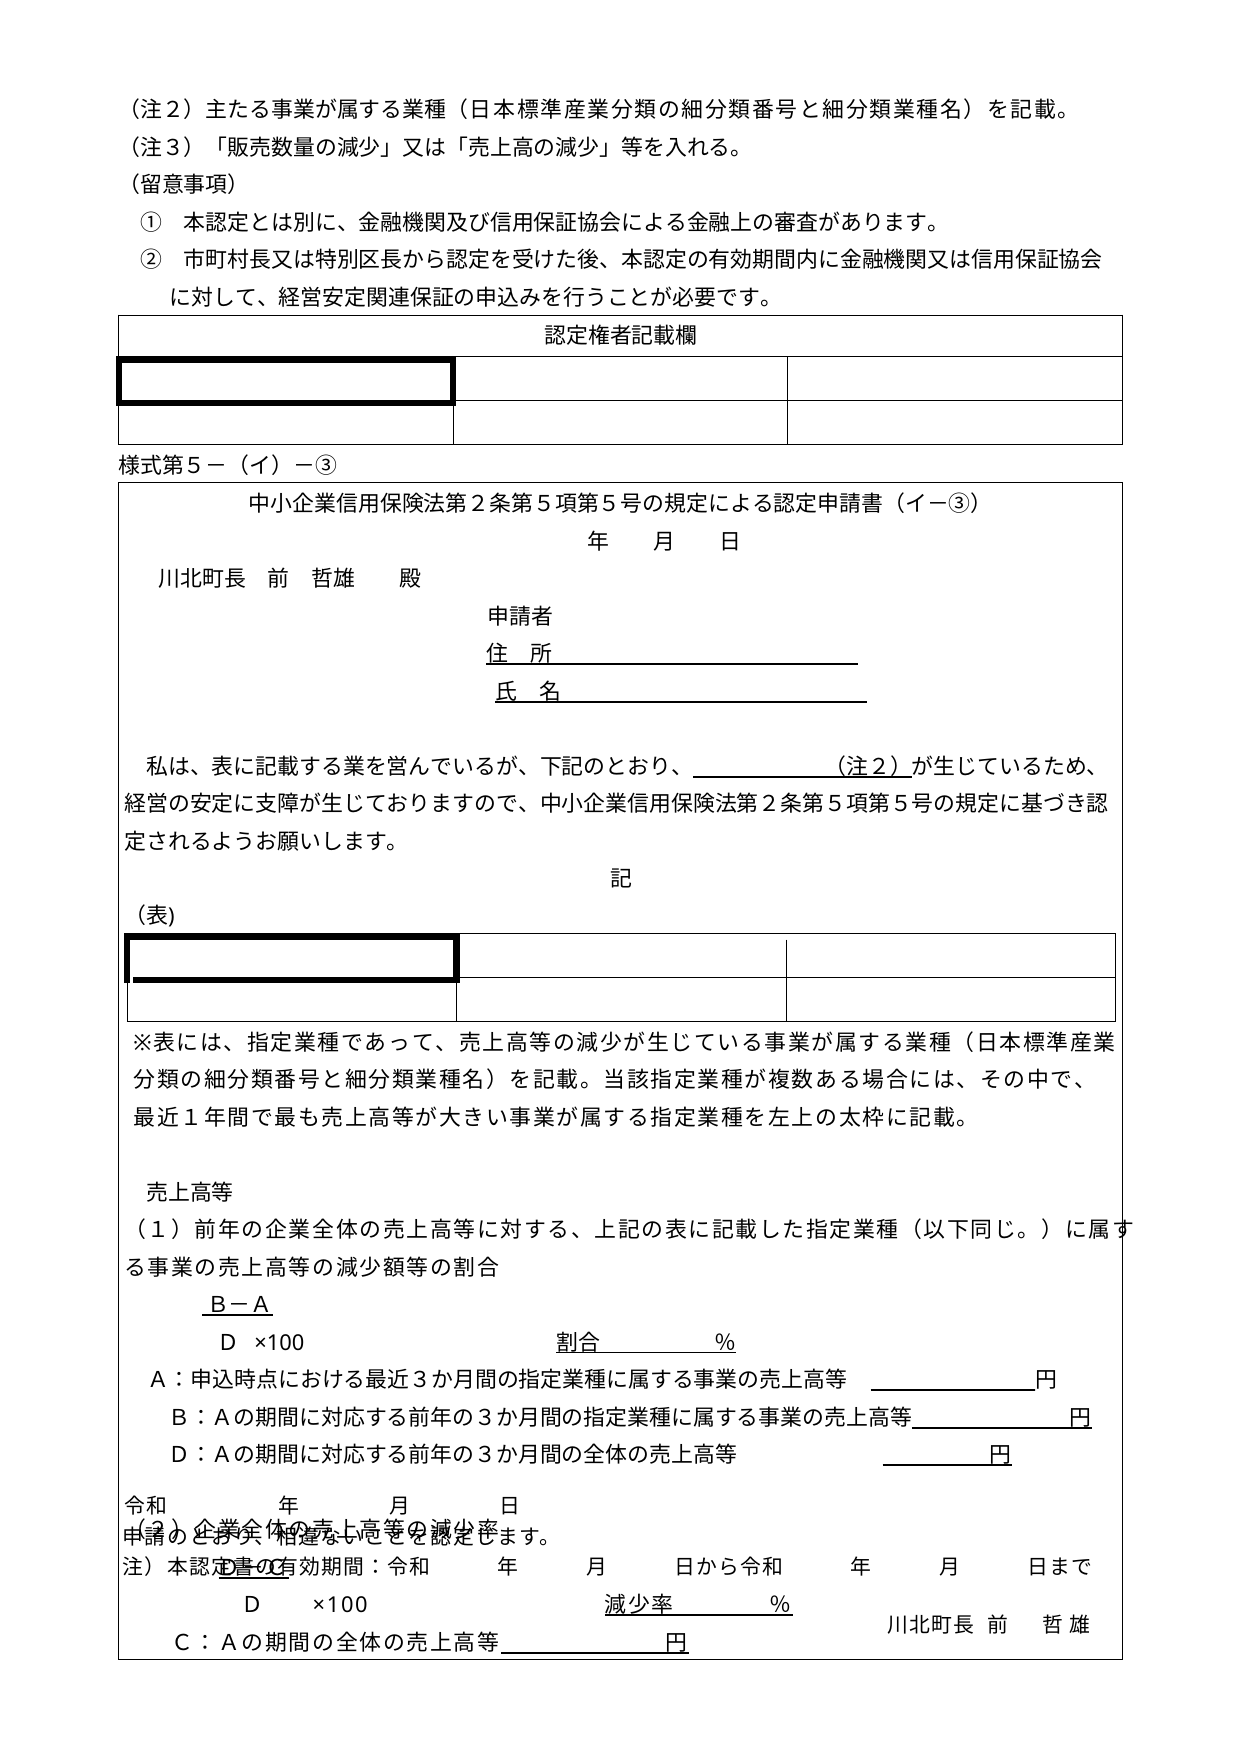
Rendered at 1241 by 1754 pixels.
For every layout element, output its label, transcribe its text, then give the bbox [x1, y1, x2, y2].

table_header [119, 483, 1122, 1659]
table_cell [122, 363, 450, 400]
text （留意事項） [118, 164, 1122, 202]
text （注２）主たる事業が属する業種（日本標準産業分類の細分類番号と細分類業種名）を記載。 [118, 89, 1137, 127]
table_cell [119, 406, 453, 444]
table_cell [788, 401, 1122, 444]
text ① 本認定とは別に、金融機関及び信用保証協会による金融上の審査があります。 [118, 202, 1122, 239]
table_cell [456, 357, 787, 400]
table_cell [454, 401, 787, 444]
text （注３）「販売数量の減少」又は「売上高の減少」等を入れる。 [118, 127, 1122, 164]
table_cell [788, 357, 1122, 400]
text 様式第５－（イ）－③ [118, 445, 1122, 482]
text ② 市町村長又は特別区長から認定を受けた後、本認定の有効期間内に金融機関又は信用保証協会に対して、経営安定関連保証の申込みを行うことが必要です。 [118, 239, 1122, 314]
table_header 認定権者記載欄 [119, 316, 1122, 356]
